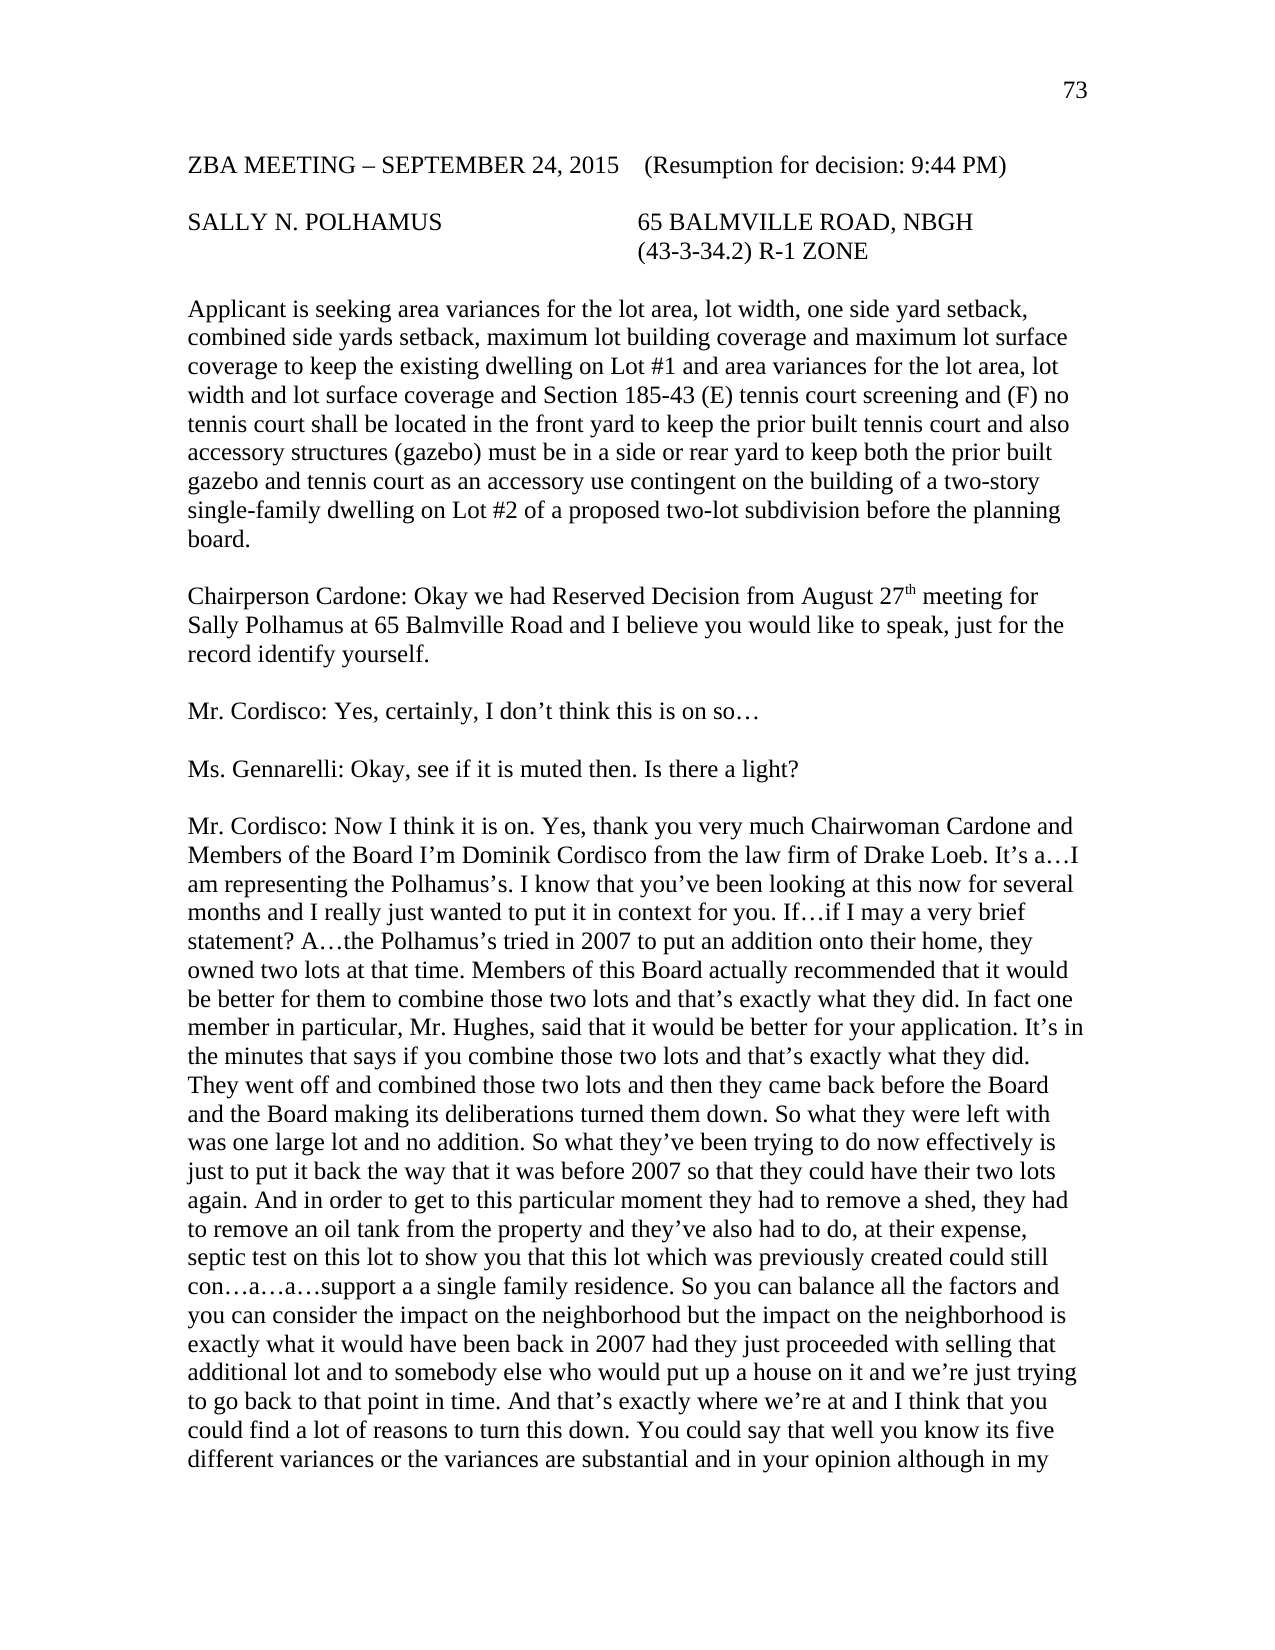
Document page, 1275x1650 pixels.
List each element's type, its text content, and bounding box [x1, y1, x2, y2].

text Mr. Cordisco: Yes, certainly, I don’t think this is on so… [187, 696, 1087, 725]
text ZBA MEETING – SEPTEMBER 24, 2015 (Resumption for decision: 9:44 PM) [187, 150, 1050, 179]
text Chairperson Cardone: Okay we had Reserved Decision from August 27th meeting for Sally Polhamus at 65 Balmville Road and I believe you would like to speak, just for the record identify yourself. [187, 581, 1087, 667]
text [187, 811, 1087, 1472]
text Ms. Gennarelli: Okay, see if it is muted then. Is there a light? [187, 754, 1087, 782]
text SALLY N. POLHAMUS 65 BALMVILLE ROAD, NBGH [187, 207, 1087, 236]
text Applicant is seeking area variances for the lot area, lot width, one side yard setback, combined side yards setback, maximum lot building coverage and maximum lot surface coverage to keep the existing dwelling on Lot #1 and area variances for the lot area, lot width and lot surface coverage and Section 185-43 (E) tennis court screening and (F) no tennis court shall be located in the front yard to keep the prior built tennis court and also accessory structures (gazebo) must be in a side or rear yard to keep both the prior built gazebo and tennis court as an accessory use contingent on the building of a two-story single-family dwelling on Lot #2 of a proposed two-lot subdivision before the planning board. [187, 294, 1087, 552]
text (43-3-34.2) R-1 ZONE [187, 236, 1087, 265]
